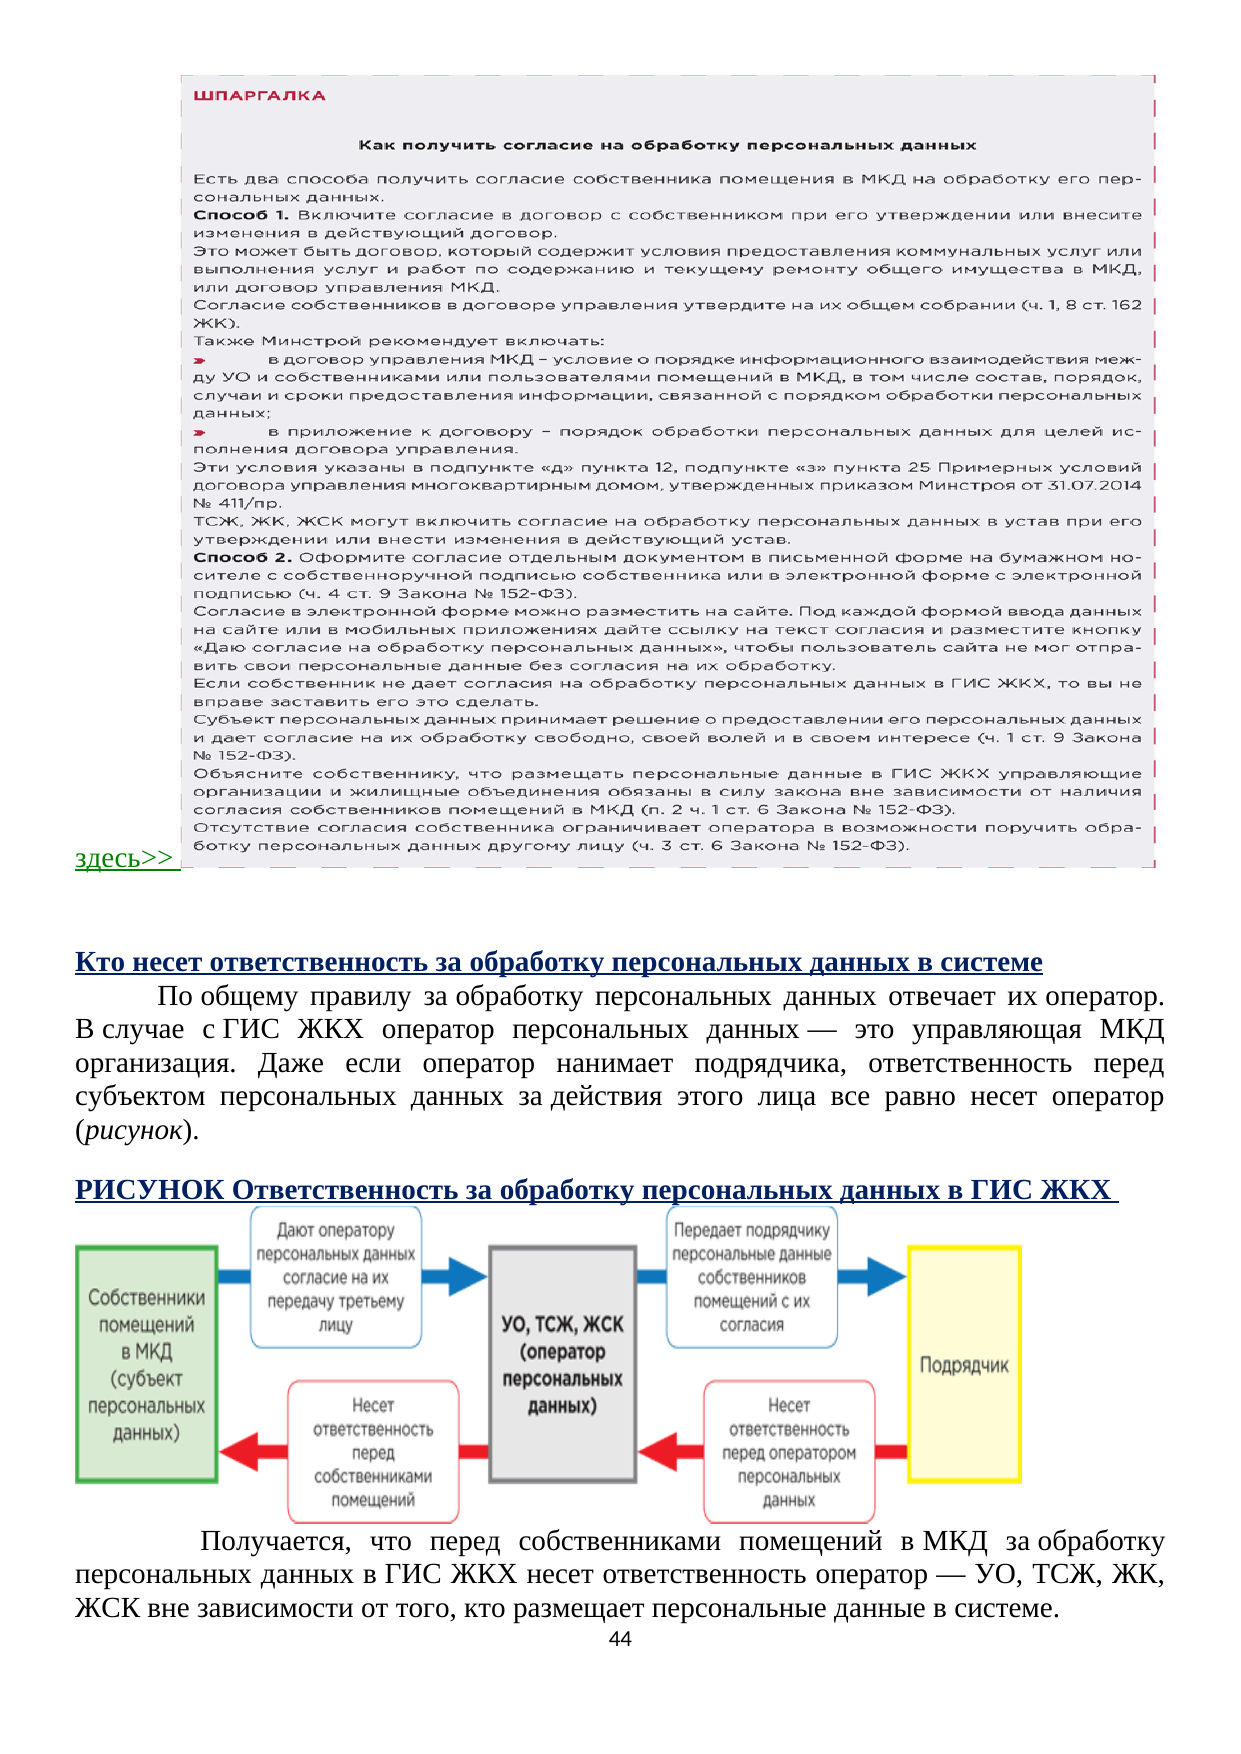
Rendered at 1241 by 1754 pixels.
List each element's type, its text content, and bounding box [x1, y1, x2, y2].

text Получается, что перед собственниками помещений в МКД за обработку персональных данных в ГИС ЖКХ несет ответственность оператор — УО, ТСЖ, ЖК, ЖСК вне зависимости от того, кто размещает персональные данные в системе. [75, 1523, 1165, 1624]
picture [75, 1206, 1022, 1524]
text По общему правилу за обработку персональных данных отвечает их оператор. В случае с ГИС ЖКХ оператор персональных данных — это управляющая МКД организация. Даже если оператор нанимает подрядчика, ответственность перед субъектом персональных данных за действия этого лица все равно несет оператор (рисунок). [75, 978, 1165, 1146]
picture [180, 75, 1156, 868]
text Кто несет ответственность за обработку персональных данных в системе [75, 932, 1165, 978]
text РИСУНОК Ответственность за обработку персональных данных в ГИС ЖКХ [75, 1171, 1165, 1206]
